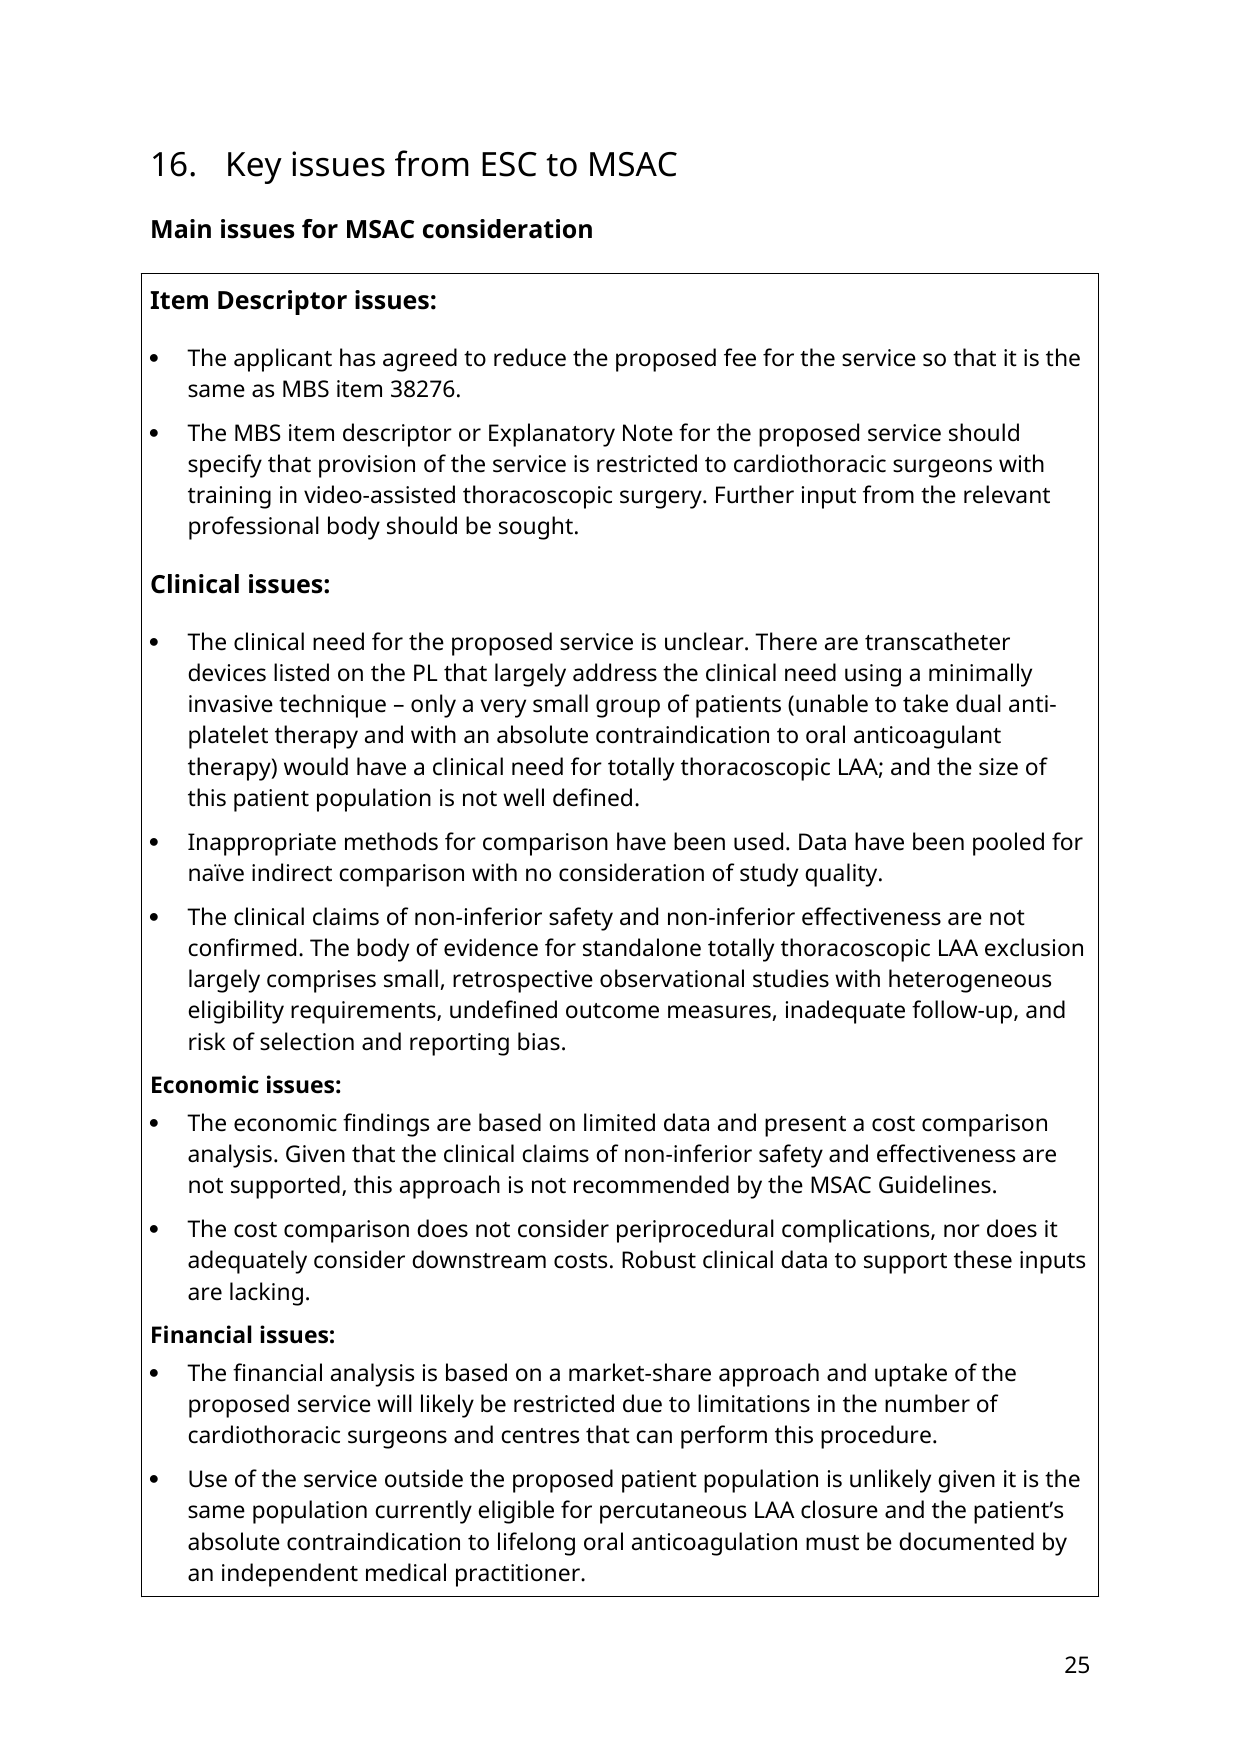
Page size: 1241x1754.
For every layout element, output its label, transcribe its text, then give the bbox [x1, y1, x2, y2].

list Use of the service outside the proposed patient population is unlikely given it is the same population currently eligible for percutaneous LAA closure and the patient’s absolute contraindication to lifelong oral anticoagulation must be documented by an independent medical practitioner. [142, 1454, 1098, 1596]
text Main issues for MSAC consideration [150, 211, 1090, 245]
subtitle 16. Key issues from ESC to MSAC [150, 141, 1090, 186]
list The applicant has agreed to reduce the proposed fee for the service so that it is the same as MBS item 38276. [142, 332, 1098, 404]
text Clinical issues: [142, 557, 1098, 601]
list The clinical claims of non-inferior safety and non-inferior effectiveness are not confirmed. The body of evidence for standalone totally thoracoscopic LAA exclusion largely comprises small, retrospective observational studies with heterogeneous eligibility requirements, undefined outcome measures, inadequate follow-up, and risk of selection and reporting bias. [142, 891, 1098, 1057]
list The cost comparison does not consider periprocedural complications, nor does it adequately consider downstream costs. Robust clinical data to support these inputs are lacking. [142, 1204, 1098, 1307]
list The economic findings are based on limited data and present a cost comparison analysis. Given that the clinical claims of non-inferior safety and effectiveness are not supported, this approach is not recommended by the MSAC Guidelines. [142, 1097, 1098, 1201]
list The clinical need for the proposed service is unclear. There are transcatheter devices listed on the PL that largely address the clinical need using a minimally invasive technique – only a very small group of patients (unable to take dual anti-platelet therapy and with an absolute contraindication to oral anticoagulant therapy) would have a clinical need for totally thoracoscopic LAA; and the size of this patient population is not well defined. [142, 616, 1098, 813]
list The MBS item descriptor or Explanatory Note for the proposed service should specify that provision of the service is restricted to cardiothoracic surgeons with training in video-assisted thoracoscopic surgery. Further input from the relevant professional body should be sought. [142, 407, 1098, 542]
subtitle Economic issues: [142, 1060, 1098, 1097]
list The financial analysis is based on a market-share approach and uptake of the proposed service will likely be restricted due to limitations in the number of cardiothoracic surgeons and centres that can perform this procedure. [142, 1347, 1098, 1451]
text Item Descriptor issues: [142, 274, 1098, 317]
subtitle Financial issues: [142, 1310, 1098, 1347]
list Inappropriate methods for comparison have been used. Data have been pooled for naïve indirect comparison with no consideration of study quality. [142, 816, 1098, 888]
